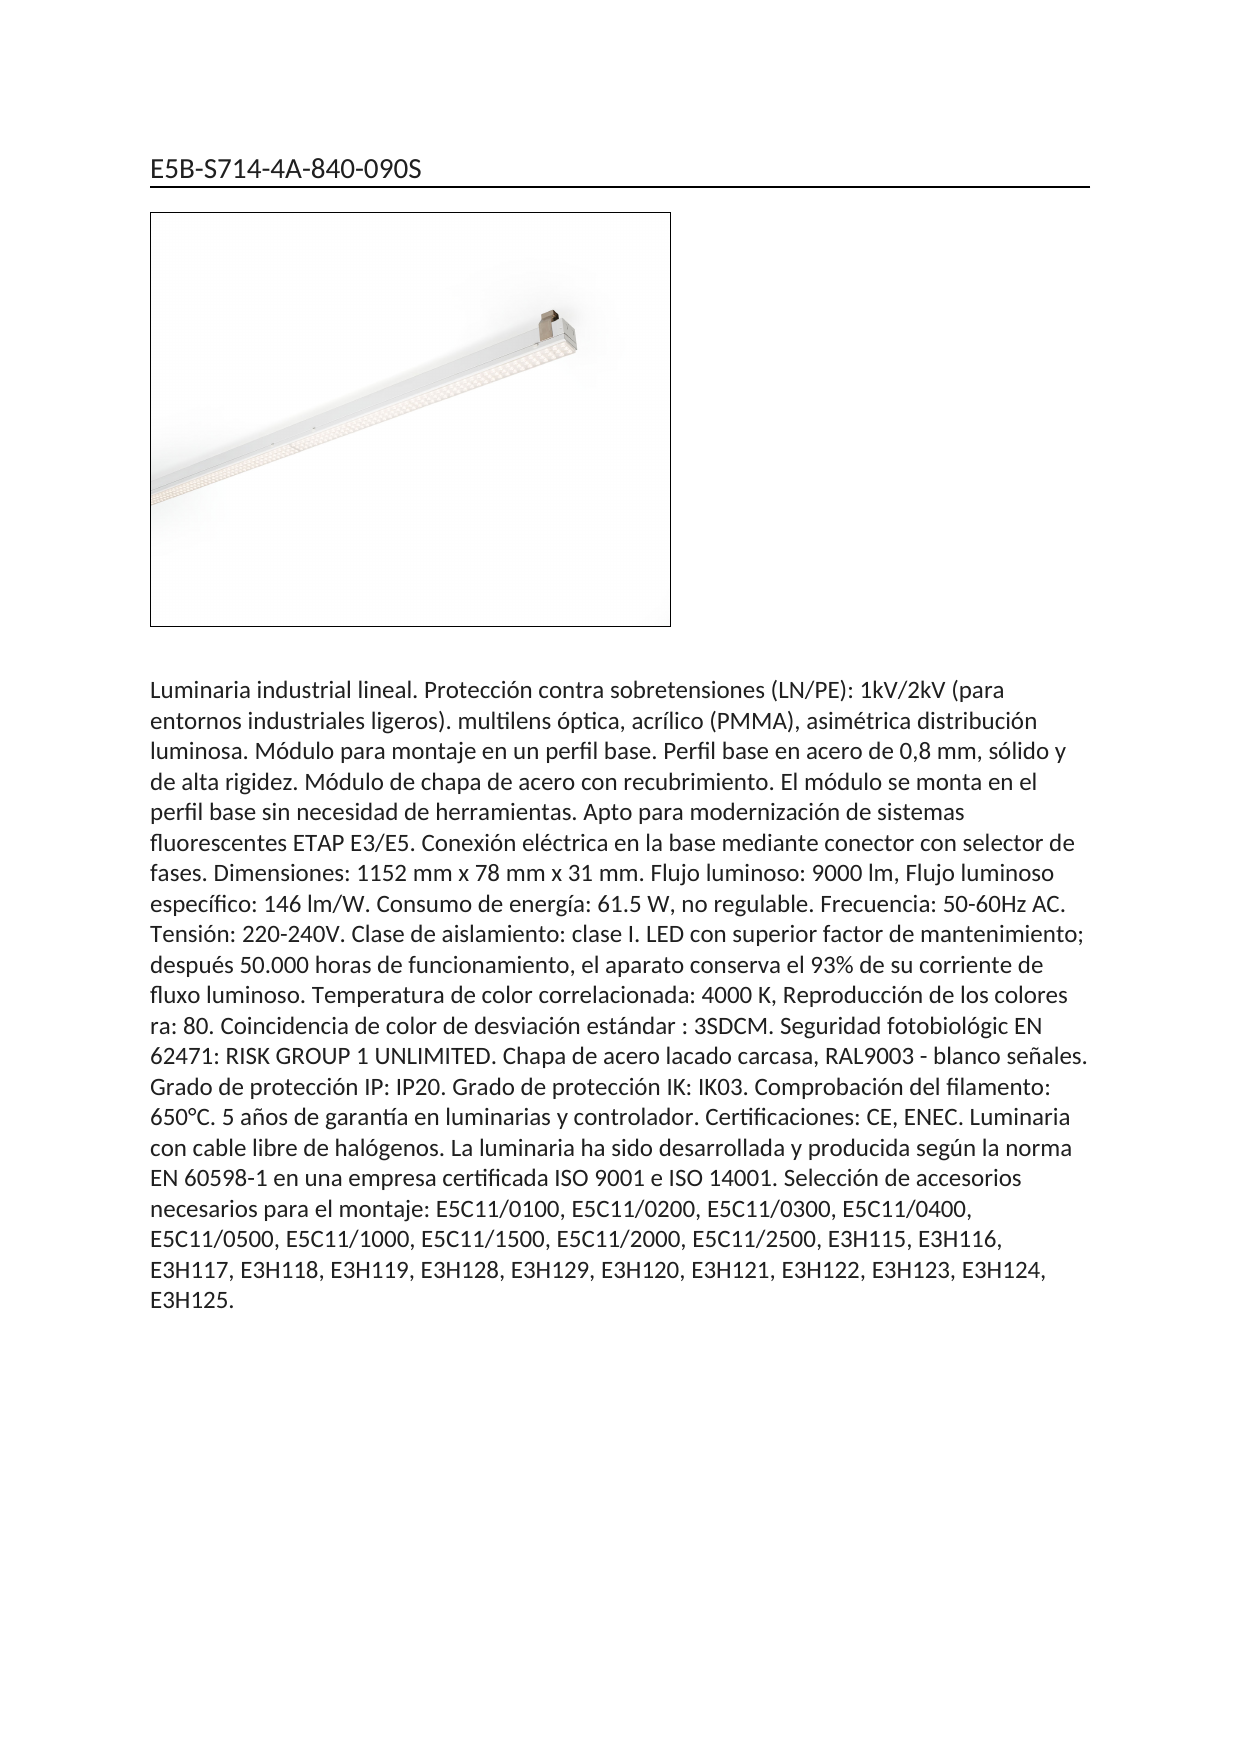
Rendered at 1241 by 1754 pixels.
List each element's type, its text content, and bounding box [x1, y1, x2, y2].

text E5B-S714-4A-840-090S [150, 150, 1090, 186]
text Luminaria industrial lineal. Protección contra sobretensiones (LN/PE): 1kV/2kV (para entornos industriales ligeros). multilens óptica, acrílico (PMMA), asimétrica distribución luminosa. Módulo para montaje en un perfil base. Perfil base en acero de 0,8 mm, sólido y de alta rigidez. Módulo de chapa de acero con recubrimiento. El módulo se monta en el perfil base sin necesidad de herramientas. Apto para modernización de sistemas fluorescentes ETAP E3/E5. Conexión eléctrica en la base mediante conector con selector de fases. Dimensiones: 1152 mm x 78 mm x 31 mm. Flujo luminoso: 9000 lm, Flujo luminoso específico: 146 lm/W. Consumo de energía: 61.5 W, no regulable. Frecuencia: 50-60Hz AC. Tensión: 220-240V. Clase de aislamiento: clase I. LED con superior factor de mantenimiento; después 50.000 horas de funcionamiento, el aparato conserva el 93% de su corriente de fluxo luminoso. Temperatura de color correlacionada: 4000 K, Reproducción de los colores ra: 80. Coincidencia de color de desviación estándar : 3SDCM. Seguridad fotobiológic EN 62471: RISK GROUP 1 UNLIMITED. Chapa de acero lacado carcasa, RAL9003 - blanco señales. Grado de protección IP: IP20. Grado de protección IK: IK03. Comprobación del filamento: 650°C. 5 años de garantía en luminarias y controlador. Certificaciones: CE, ENEC. Luminaria con cable libre de halógenos. La luminaria ha sido desarrollada y producida según la norma EN 60598-1 en una empresa certificada ISO 9001 e ISO 14001. Selección de accesorios necesarios para el montaje: E5C11/0100, E5C11/0200, E5C11/0300, E5C11/0400, E5C11/0500, E5C11/1000, E5C11/1500, E5C11/2000, E5C11/2500, E3H115, E3H116, E3H117, E3H118, E3H119, E3H128, E3H129, E3H120, E3H121, E3H122, E3H123, E3H124, E3H125. [150, 674, 1090, 1315]
picture [151, 213, 670, 626]
